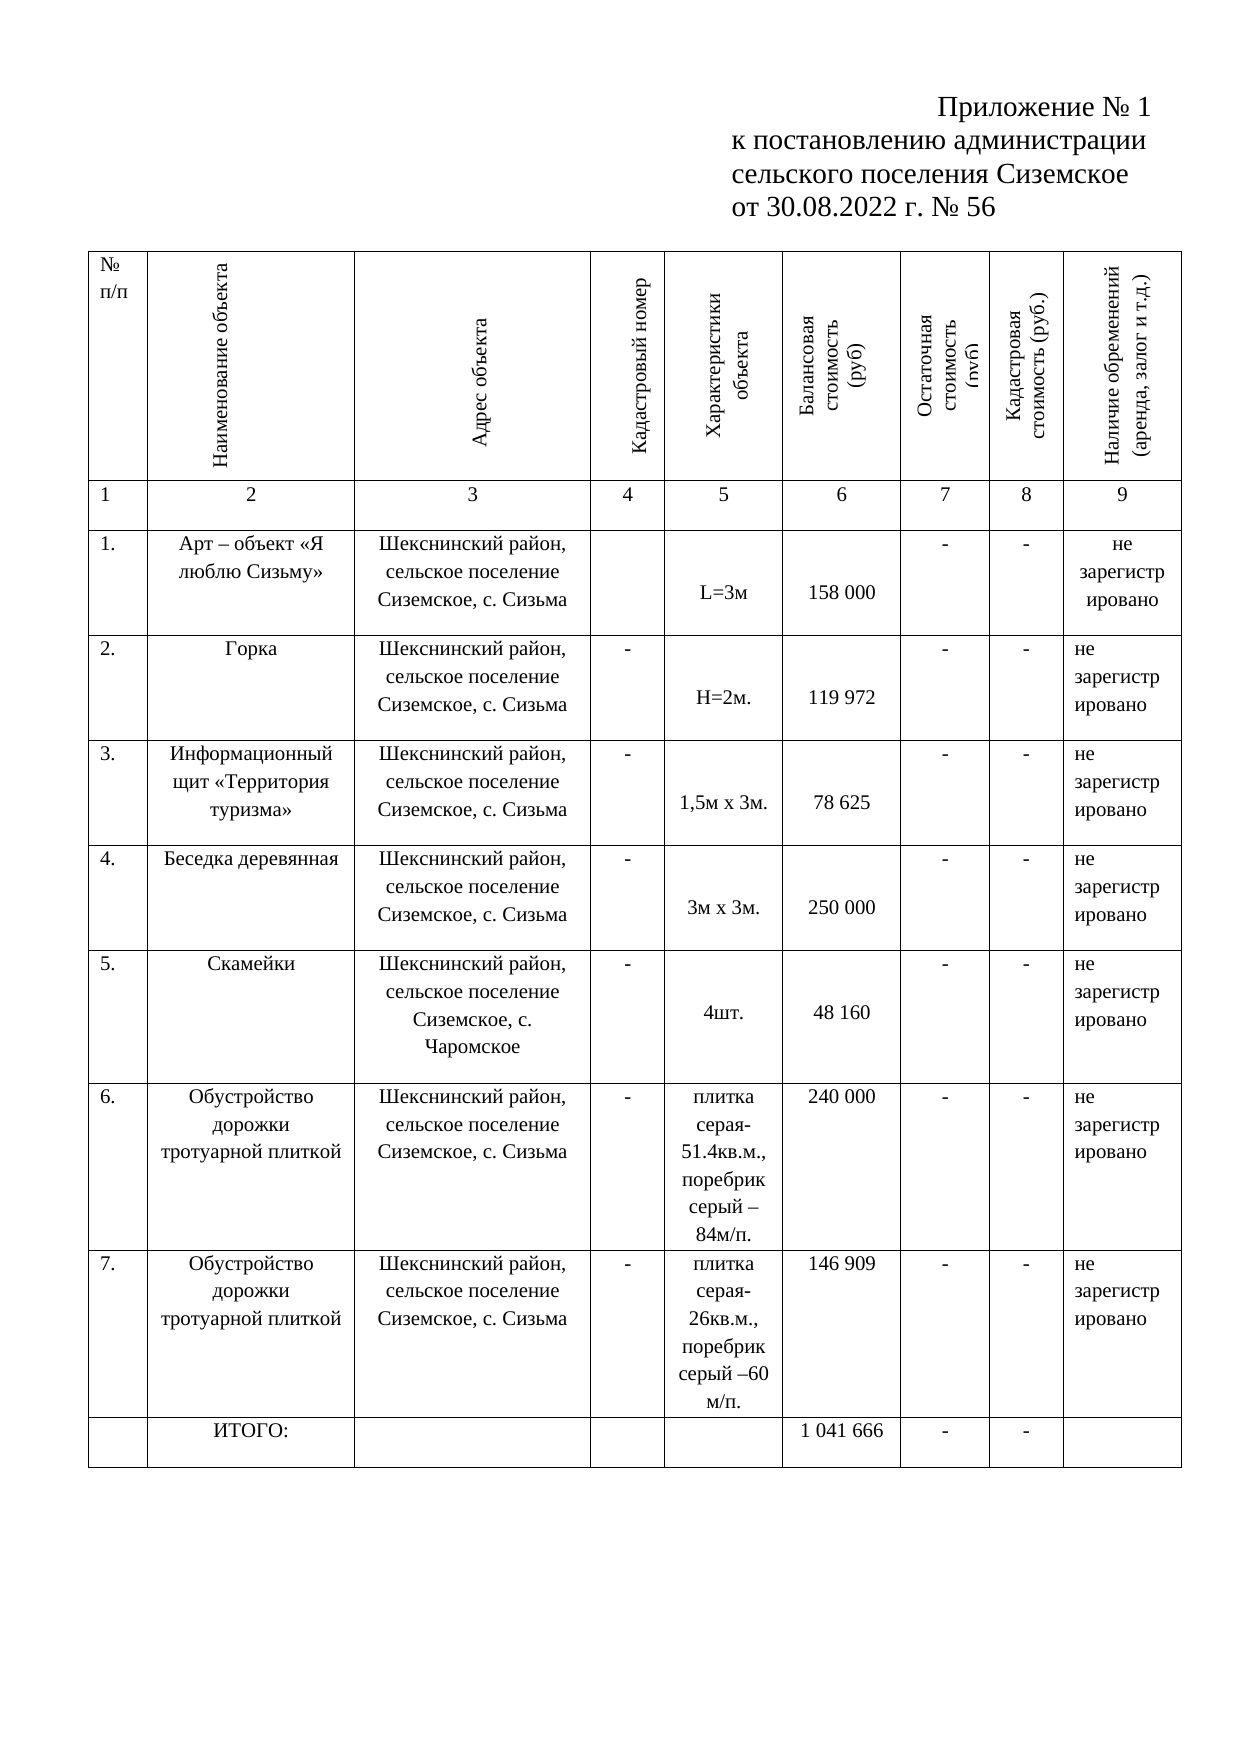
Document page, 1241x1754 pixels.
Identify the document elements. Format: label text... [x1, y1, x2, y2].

table_cell 119 972 [783, 636, 900, 740]
table_cell не зарегистрировано [1064, 846, 1181, 950]
table_cell плитка серая- 51.4кв.м., поребрик серый – 84м/п. [665, 1084, 782, 1250]
table_cell [591, 531, 664, 635]
table_cell 2. [89, 636, 147, 740]
table_cell плитка серая- 26кв.м., поребрик серый –60 м/п. [665, 1251, 782, 1417]
table_header Остаточная стоимость (руб) [901, 252, 989, 480]
table_cell 1,5м х 3м. [665, 741, 782, 845]
table_cell 1 041 666 [783, 1418, 900, 1467]
table_cell Беседка деревянная [148, 846, 354, 950]
table_cell 1 [89, 481, 147, 530]
table_cell 158 000 [783, 531, 900, 635]
table_cell - [990, 1251, 1063, 1417]
table_cell [665, 1418, 782, 1467]
table_cell не зарегистрировано [1064, 636, 1181, 740]
table_cell Н=2м. [665, 636, 782, 740]
table_cell Информационный щит «Территория туризма» [148, 741, 354, 845]
table_header Наименование объекта [148, 252, 354, 480]
table_cell не зарегистрировано [1064, 951, 1181, 1083]
table_cell - [591, 1084, 664, 1250]
table_cell 48 160 [783, 951, 900, 1083]
table_cell - [990, 846, 1063, 950]
table_cell - [591, 951, 664, 1083]
table_cell Шекснинский район, сельское поселение Сиземское, с. Чаромское [355, 951, 590, 1083]
table_cell - [901, 1084, 989, 1250]
table_cell не зарегистрировано [1064, 1084, 1181, 1250]
table_cell - [901, 846, 989, 950]
table_cell - [901, 741, 989, 845]
table_cell - [901, 951, 989, 1083]
table_cell 1. [89, 531, 147, 635]
text Приложение № 1 [177, 89, 1152, 122]
table_cell 6. [89, 1084, 147, 1250]
table_cell - [990, 531, 1063, 635]
table_cell Шекснинский район, сельское поселение Сиземское, с. Сизьма [355, 636, 590, 740]
table_cell 7. [89, 1251, 147, 1417]
text к постановлению администрации [177, 122, 1152, 156]
table_cell - [990, 636, 1063, 740]
table_header № п/п [89, 252, 147, 480]
table_cell [355, 1418, 590, 1467]
table_cell Шекснинский район, сельское поселение Сиземское, с. Сизьма [355, 531, 590, 635]
table_cell [1064, 1418, 1181, 1467]
table_cell 3м х 3м. [665, 846, 782, 950]
table_cell - [990, 951, 1063, 1083]
table_cell Обустройство дорожки тротуарной плиткой [148, 1084, 354, 1250]
table_cell Обустройство дорожки тротуарной плиткой [148, 1251, 354, 1417]
table_cell - [591, 846, 664, 950]
table_cell Шекснинский район, сельское поселение Сиземское, с. Сизьма [355, 1084, 590, 1250]
table_cell 4шт. [665, 951, 782, 1083]
table_cell 3 [355, 481, 590, 530]
table_cell не зарегистрировано [1064, 531, 1181, 635]
table_cell [89, 1418, 147, 1467]
table_cell не зарегистрировано [1064, 741, 1181, 845]
text сельского поселения Сиземское [177, 156, 1152, 189]
table_cell - [990, 1084, 1063, 1250]
table_cell L=3м [665, 531, 782, 635]
table_cell Скамейки [148, 951, 354, 1083]
table_cell Шекснинский район, сельское поселение Сиземское, с. Сизьма [355, 741, 590, 845]
table_header Кадастровая стоимость (руб.) [990, 252, 1063, 480]
table_cell Шекснинский район, сельское поселение Сиземское, с. Сизьма [355, 846, 590, 950]
table_cell 9 [1064, 481, 1181, 530]
table_cell 2 [148, 481, 354, 530]
table_cell не зарегистрировано [1064, 1251, 1181, 1417]
table_cell - [901, 1251, 989, 1417]
table_cell 8 [990, 481, 1063, 530]
text от 30.08.2022 г. № 56 [177, 189, 1152, 223]
table_cell 6 [783, 481, 900, 530]
table_header Характеристики объекта [665, 252, 782, 480]
table_cell - [901, 1418, 989, 1467]
table_header Кадастровый номер [591, 252, 664, 480]
table_cell Шекснинский район, сельское поселение Сиземское, с. Сизьма [355, 1251, 590, 1417]
table_cell 5 [665, 481, 782, 530]
table_cell - [901, 636, 989, 740]
table_cell Горка [148, 636, 354, 740]
table_header Наличие обременений (аренда, залог и т.д.) [1064, 252, 1181, 480]
table_header Адрес объекта [355, 252, 590, 480]
table_cell - [901, 531, 989, 635]
table_cell 5. [89, 951, 147, 1083]
table_cell 7 [901, 481, 989, 530]
table_cell 250 000 [783, 846, 900, 950]
table_cell 4. [89, 846, 147, 950]
table_cell - [591, 1251, 664, 1417]
table_cell - [591, 636, 664, 740]
table_cell 3. [89, 741, 147, 845]
table_cell Арт – объект «Я люблю Сизьму» [148, 531, 354, 635]
table_cell 78 625 [783, 741, 900, 845]
table_header Балансовая стоимость (руб) [783, 252, 900, 480]
table_cell - [990, 741, 1063, 845]
table_cell ИТОГО: [148, 1418, 354, 1467]
table_cell 4 [591, 481, 664, 530]
table_cell [591, 1418, 664, 1467]
table_cell - [591, 741, 664, 845]
table_cell 240 000 [783, 1084, 900, 1250]
table_cell 146 909 [783, 1251, 900, 1417]
table_cell - [990, 1418, 1063, 1467]
